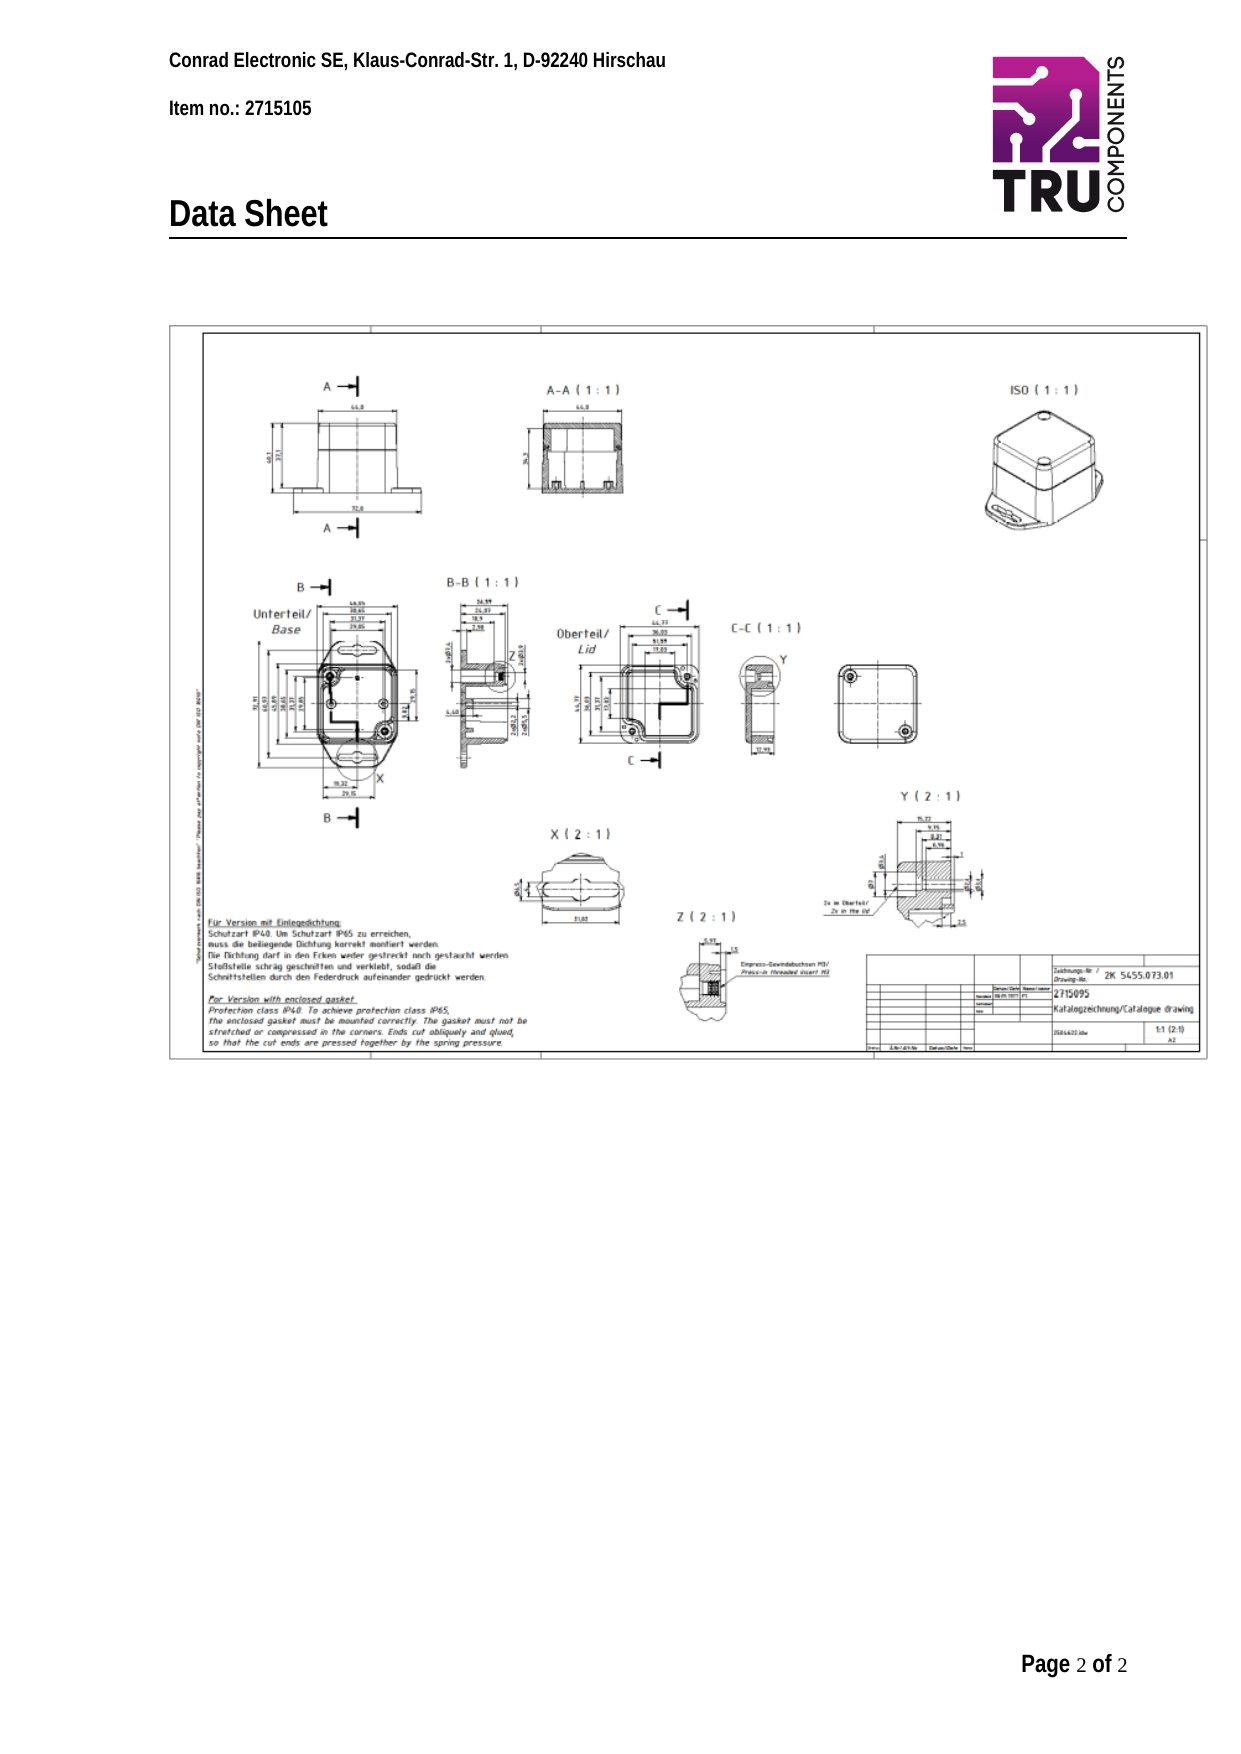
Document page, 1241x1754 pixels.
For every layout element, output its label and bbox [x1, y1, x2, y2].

picture [991, 55, 1127, 214]
